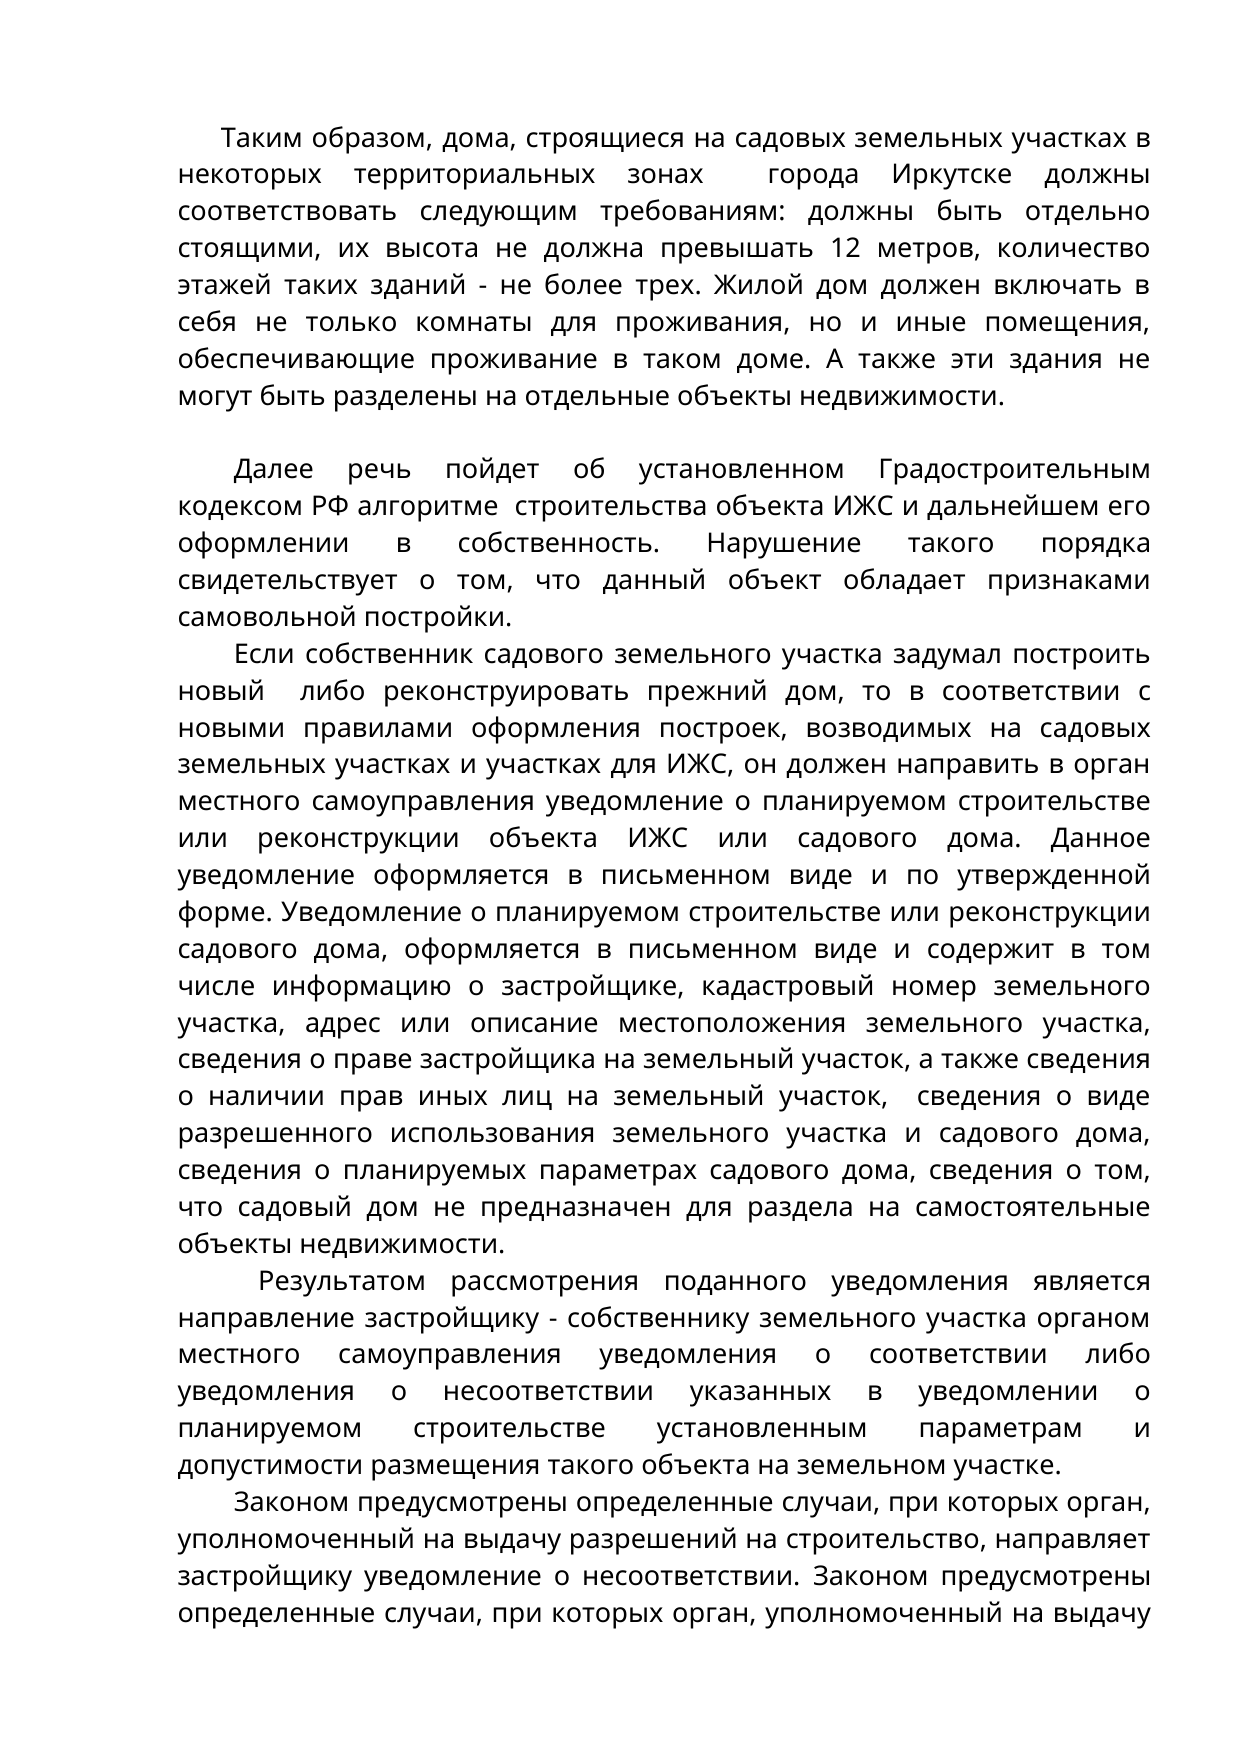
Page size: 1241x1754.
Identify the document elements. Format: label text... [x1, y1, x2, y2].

text Таким образом, дома, строящиеся на садовых земельных участках в некоторых территориальных зонах города Иркутске должны соответствовать следующим требованиям: должны быть отдельно стоящими, их высота не должна превышать 12 метров, количество этажей таких зданий - не более трех. Жилой дом должен включать в себя не только комнаты для проживания, но и иные помещения, обеспечивающие проживание в таком доме. А также эти здания не могут быть разделены на отдельные объекты недвижимости. [177, 118, 1152, 413]
text Результатом рассмотрения поданного уведомления является направление застройщику - собственнику земельного участка органом местного самоуправления уведомления о соответствии либо уведомления о несоответствии указанных в уведомлении о планируемом строительстве установленным параметрам и допустимости размещения такого объекта на земельном участке. [177, 1261, 1152, 1482]
text Далее речь пойдет об установленном Градостроительным кодексом РФ алгоритме строительства объекта ИЖС и дальнейшем его оформлении в собственность. Нарушение такого порядка свидетельствует о том, что данный объект обладает признаками самовольной постройки. [177, 450, 1152, 634]
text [177, 1482, 1152, 1630]
text Если собственник садового земельного участка задумал построить новый либо реконструировать прежний дом, то в соответствии с новыми правилами оформления построек, возводимых на садовых земельных участках и участках для ИЖС, он должен направить в орган местного самоуправления уведомление о планируемом строительстве или реконструкции объекта ИЖС или садового дома. Данное уведомление оформляется в письменном виде и по утвержденной форме. Уведомление о планируемом строительстве или реконструкции садового дома, оформляется в письменном виде и содержит в том числе информацию о застройщике, кадастровый номер земельного участка, адрес или описание местоположения земельного участка, сведения о праве застройщика на земельный участок, а также сведения о наличии прав иных лиц на земельный участок, сведения о виде разрешенного использования земельного участка и садового дома, сведения о планируемых параметрах садового дома, сведения о том, что садовый дом не предназначен для раздела на самостоятельные объекты недвижимости. [177, 634, 1152, 1261]
